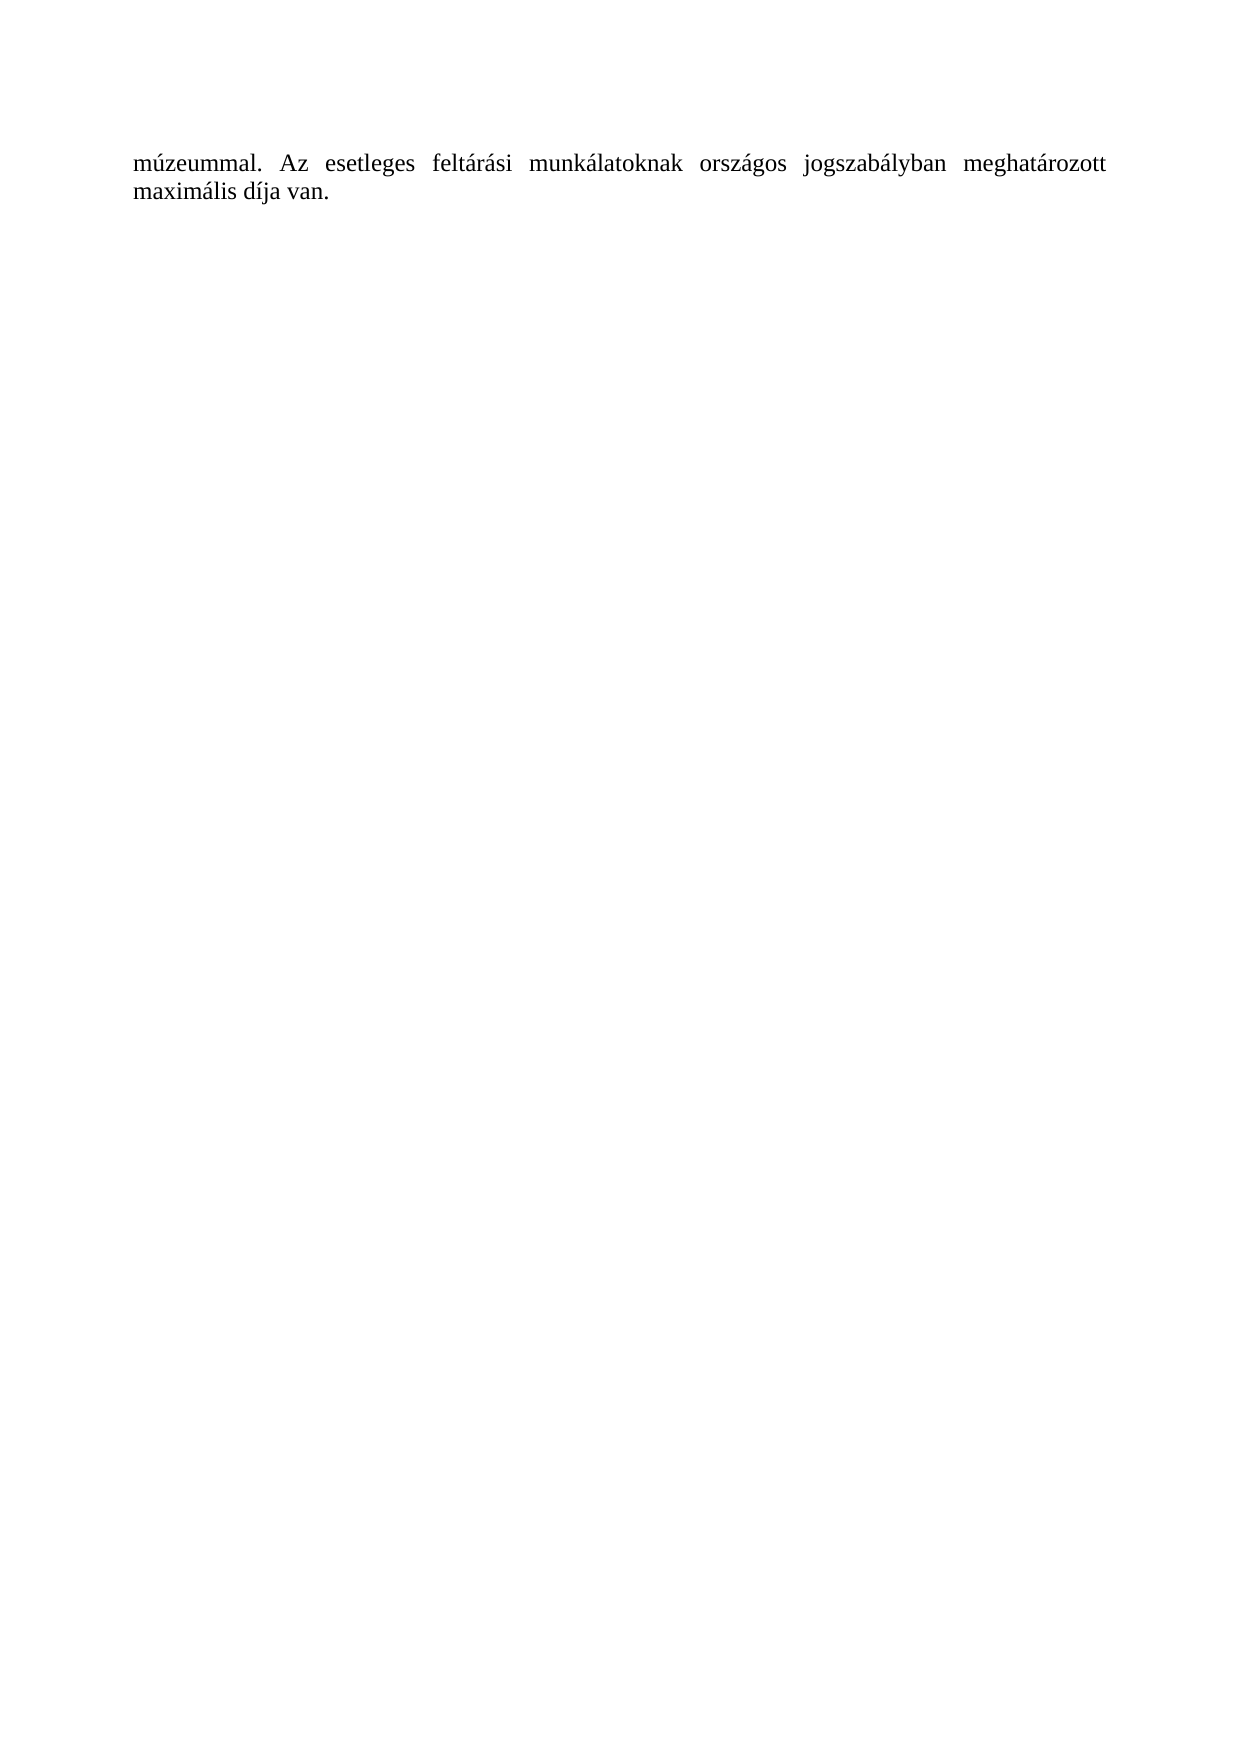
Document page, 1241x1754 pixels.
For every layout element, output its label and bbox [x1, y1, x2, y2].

text [133, 148, 1107, 205]
